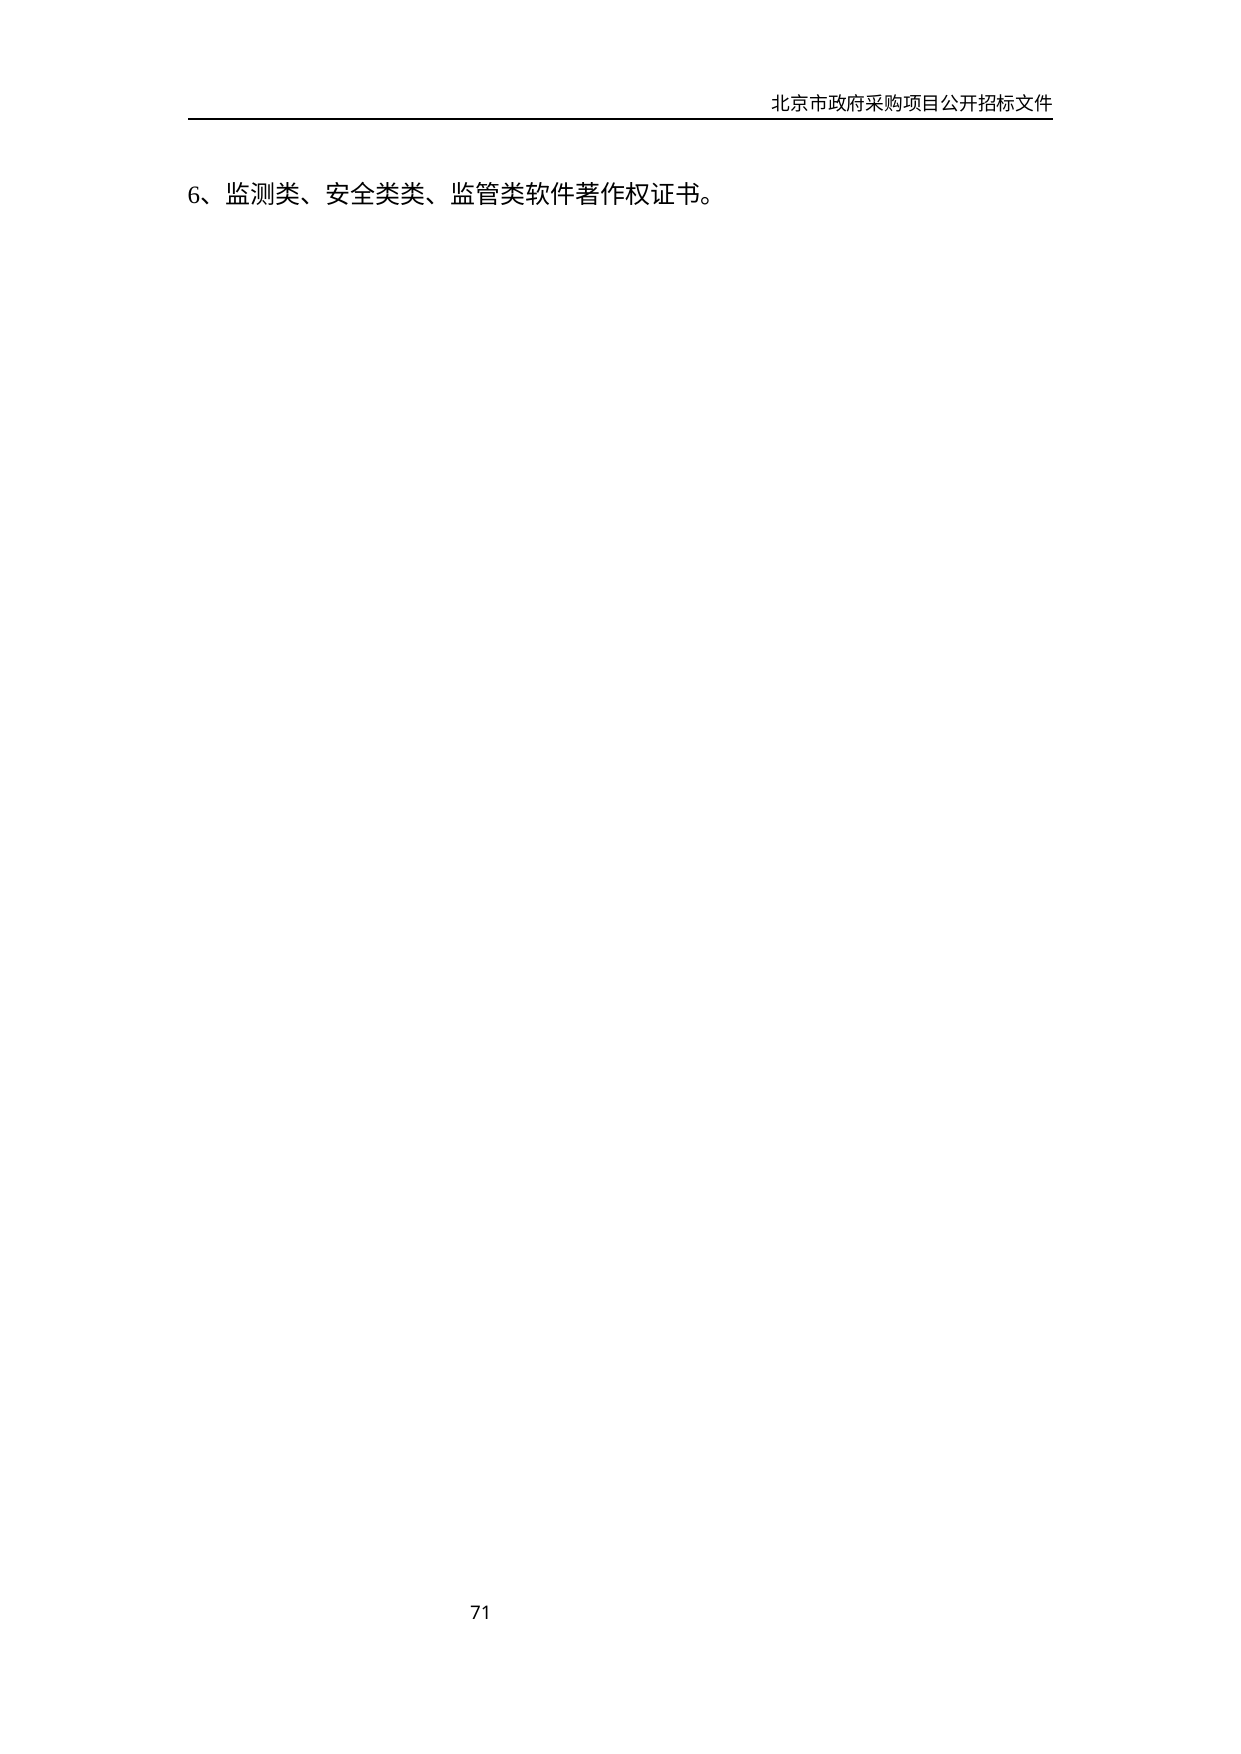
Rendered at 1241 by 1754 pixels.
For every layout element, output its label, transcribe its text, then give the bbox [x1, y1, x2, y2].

list 6、监测类、安全类类、监管类软件著作权证书。 [187, 160, 1053, 225]
